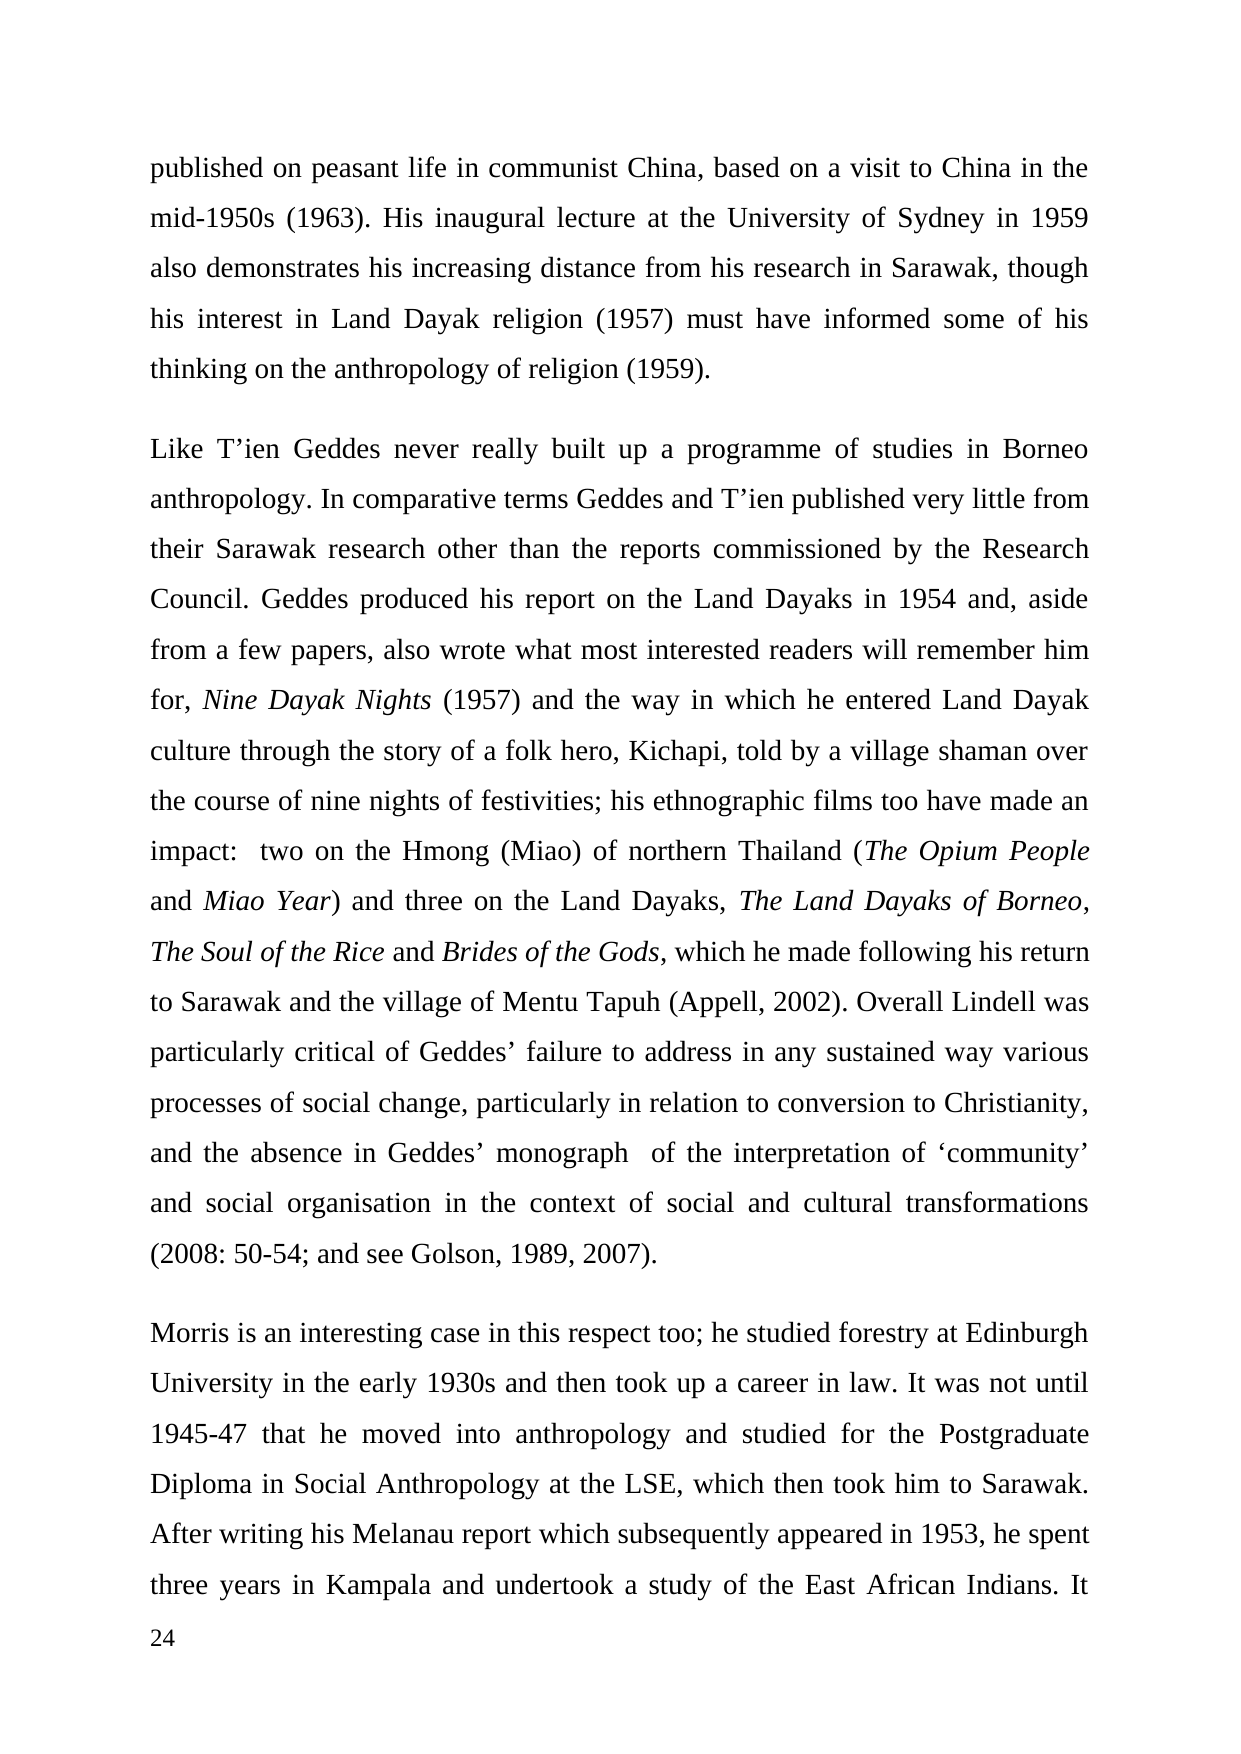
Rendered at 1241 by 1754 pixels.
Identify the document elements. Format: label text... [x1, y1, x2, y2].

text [150, 150, 1090, 385]
text Like T’ien Geddes never really built up a programme of studies in Borneo anthropology. In comparative terms Geddes and T’ien published very little from their Sarawak research other than the reports commissioned by the Research Council. Geddes produced his report on the Land Dayaks in 1954 and, aside from a few papers, also wrote what most interested readers will remember him for, Nine Dayak Nights (1957) and the way in which he entered Land Dayak culture through the story of a folk hero, Kichapi, told by a village shaman over the course of nine nights of festivities; his ethnographic films too have made an impact: two on the Hmong (Miao) of northern Thailand (The Opium People and Miao Year) and three on the Land Dayaks, The Land Dayaks of Borneo, The Soul of the Rice and Brides of the Gods, which he made following his return to Sarawak and the village of Mentu Tapuh (Appell, 2002). Overall Lindell was particularly critical of Geddes’ failure to address in any sustained way various processes of social change, particularly in relation to conversion to Christianity, and the absence in Geddes’ monograph of the interpretation of ‘community’ and social organisation in the context of social and cultural transformations (2008: 50-54; and see Golson, 1989, 2007). [150, 431, 1090, 1269]
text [150, 1315, 1090, 1600]
